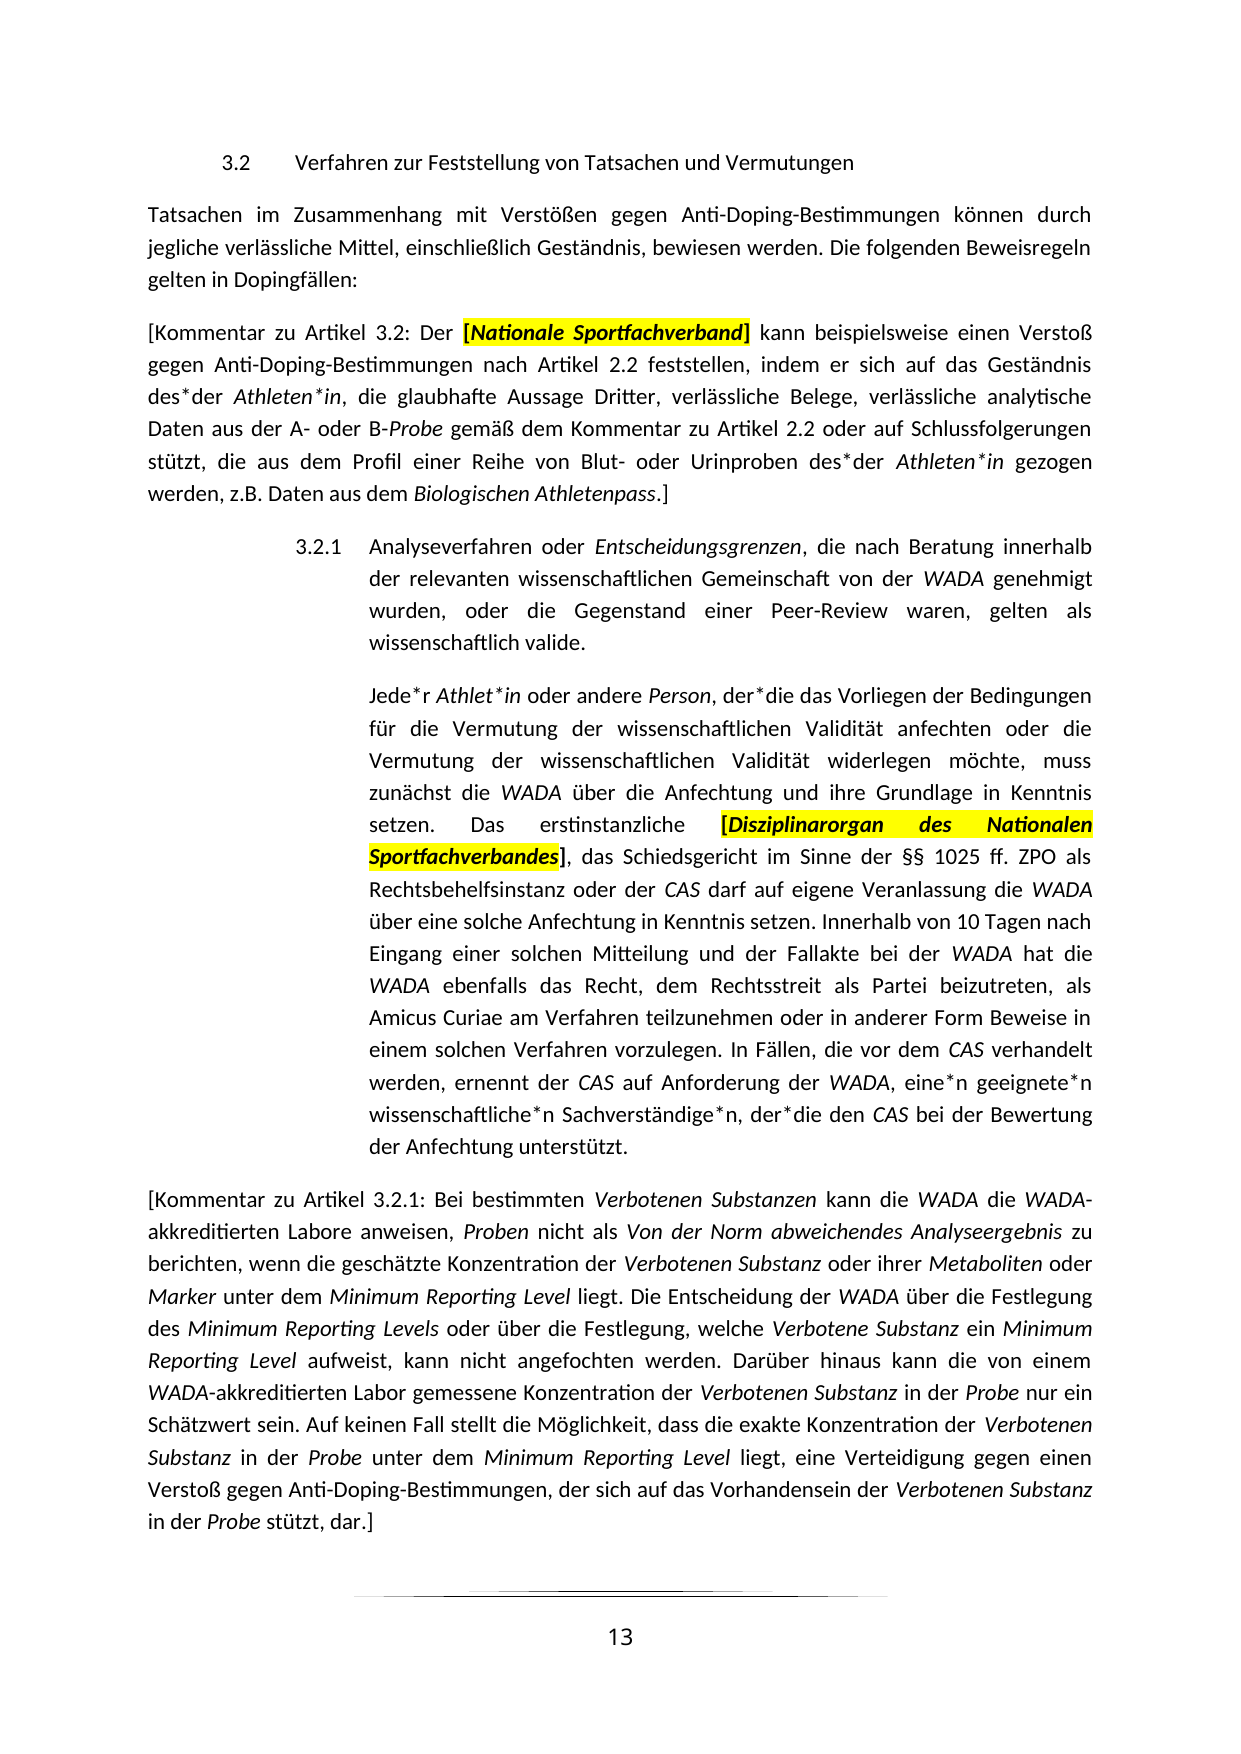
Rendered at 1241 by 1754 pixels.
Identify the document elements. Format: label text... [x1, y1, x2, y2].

text [Kommentar zu Artikel 3.2: Der [Nationale Sportfachverband] kann beispielsweise einen Verstoß gegen Anti-Doping-Bestimmungen nach Artikel 2.2 feststellen, indem er sich auf das Geständnis des*der Athleten*in, die glaubhafte Aussage Dritter, verlässliche Belege, verlässliche analytische Daten aus der A- oder B-Probe gemäß dem Kommentar zu Artikel 2.2 oder auf Schlussfolgerungen stützt, die aus dem Profil einer Reihe von Blut- oder Urinproben des*der Athleten*in gezogen werden, z.B. Daten aus dem Biologischen Athletenpass.] [148, 318, 1093, 507]
text Tatsachen im Zusammenhang mit Verstößen gegen Anti-Doping-Bestimmungen können durch jegliche verlässliche Mittel, einschließlich Geständnis, bewiesen werden. Die folgenden Beweisregeln gelten in Dopingfällen: [148, 201, 1093, 293]
text 3.2 Verfahren zur Feststellung von Tatsachen und Vermutungen [221, 148, 1093, 176]
text [Kommentar zu Artikel 3.2.1: Bei bestimmten Verbotenen Substanzen kann die WADA die WADA-akkreditierten Labore anweisen, Proben nicht als Von der Norm abweichendes Analyseergebnis zu berichten, wenn die geschätzte Konzentration der Verbotenen Substanz oder ihrer Metaboliten oder Marker unter dem Minimum Reporting Level liegt. Die Entscheidung der WADA über die Festlegung des Minimum Reporting Levels oder über die Festlegung, welche Verbotene Substanz ein Minimum Reporting Level aufweist, kann nicht angefochten werden. Darüber hinaus kann die von einem WADA-akkreditierten Labor gemessene Konzentration der Verbotenen Substanz in der Probe nur ein Schätzwert sein. Auf keinen Fall stellt die Möglichkeit, dass die exakte Konzentration der Verbotenen Substanz in der Probe unter dem Minimum Reporting Level liegt, eine Verteidigung gegen einen Verstoß gegen Anti-Doping-Bestimmungen, der sich auf das Vorhandensein der Verbotenen Substanz in der Probe stützt, dar.] [148, 1185, 1093, 1535]
text Jede*r Athlet*in oder andere Person, der*die das Vorliegen der Bedingungen für die Vermutung der wissenschaftlichen Validität anfechten oder die Vermutung der wissenschaftlichen Validität widerlegen möchte, muss zunächst die WADA über die Anfechtung und ihre Grundlage in Kenntnis setzen. Das erstinstanzliche [Disziplinarorgan des Nationalen Sportfachverbandes], das Schiedsgericht im Sinne der §§ 1025 ff. ZPO als Rechtsbehelfsinstanz oder der CAS darf auf eigene Veranlassung die WADA über eine solche Anfechtung in Kenntnis setzen. Innerhalb von 10 Tagen nach Eingang einer solchen Mitteilung und der Fallakte bei der WADA hat die WADA ebenfalls das Recht, dem Rechtsstreit als Partei beizutreten, als Amicus Curiae am Verfahren teilzunehmen oder in anderer Form Beweise in einem solchen Verfahren vorzulegen. In Fällen, die vor dem CAS verhandelt werden, ernennt der CAS auf Anforderung der WADA, eine*n geeignete*n wissenschaftliche*n Sachverständige*n, der*die den CAS bei der Bewertung der Anfechtung unterstützt. [369, 682, 1093, 1160]
text 3.2.1 Analyseverfahren oder Entscheidungsgrenzen, die nach Beratung innerhalb der relevanten wissenschaftlichen Gemeinschaft von der WADA genehmigt wurden, oder die Gegenstand einer Peer-Review waren, gelten als wissenschaftlich valide. [295, 532, 1093, 657]
